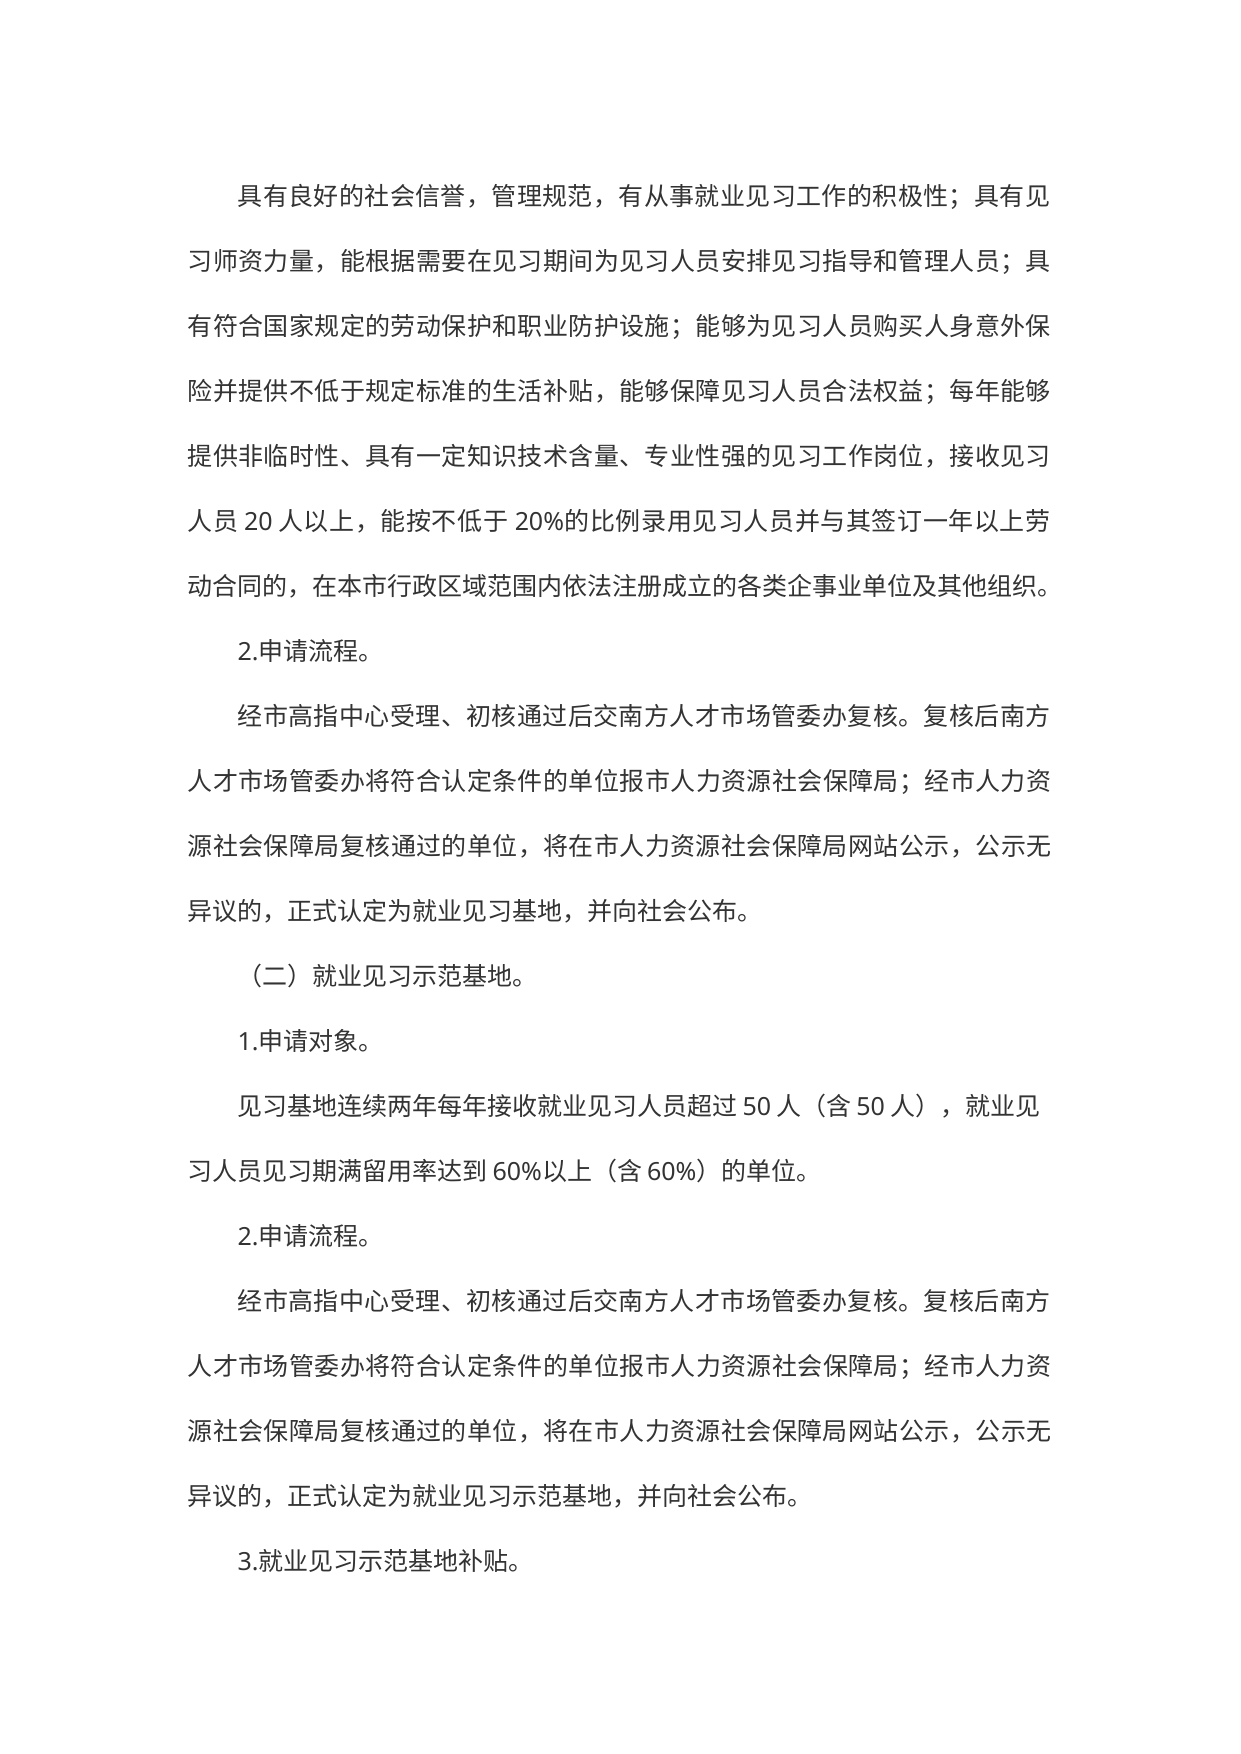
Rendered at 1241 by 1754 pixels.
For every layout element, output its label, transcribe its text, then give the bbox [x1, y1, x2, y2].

text 1.申请对象。 [187, 1007, 1053, 1072]
text 2.申请流程。 [187, 1202, 1053, 1267]
text 2.申请流程。 [187, 617, 1053, 682]
text 经市高指中心受理、初核通过后交南方人才市场管委办复核。复核后南方人才市场管委办将符合认定条件的单位报市人力资源社会保障局；经市人力资源社会保障局复核通过的单位，将在市人力资源社会保障局网站公示，公示无异议的，正式认定为就业见习示范基地，并向社会公布。 [187, 1267, 1053, 1527]
text 具有良好的社会信誉，管理规范，有从事就业见习工作的积极性；具有见习师资力量，能根据需要在见习期间为见习人员安排见习指导和管理人员；具有符合国家规定的劳动保护和职业防护设施；能够为见习人员购买人身意外保险并提供不低于规定标准的生活补贴，能够保障见习人员合法权益；每年能够提供非临时性、具有一定知识技术含量、专业性强的见习工作岗位，接收见习人员20人以上，能按不低于20%的比例录用见习人员并与其签订一年以上劳动合同的，在本市行政区域范围内依法注册成立的各类企事业单位及其他组织。 [187, 162, 1053, 617]
text 经市高指中心受理、初核通过后交南方人才市场管委办复核。复核后南方人才市场管委办将符合认定条件的单位报市人力资源社会保障局；经市人力资源社会保障局复核通过的单位，将在市人力资源社会保障局网站公示，公示无异议的，正式认定为就业见习基地，并向社会公布。 [187, 682, 1053, 942]
text 3.就业见习示范基地补贴。 [187, 1527, 1053, 1592]
text （二）就业见习示范基地。 [187, 942, 1053, 1007]
text 见习基地连续两年每年接收就业见习人员超过50人（含50人），就业见习人员见习期满留用率达到60%以上（含60%）的单位。 [187, 1072, 1053, 1202]
